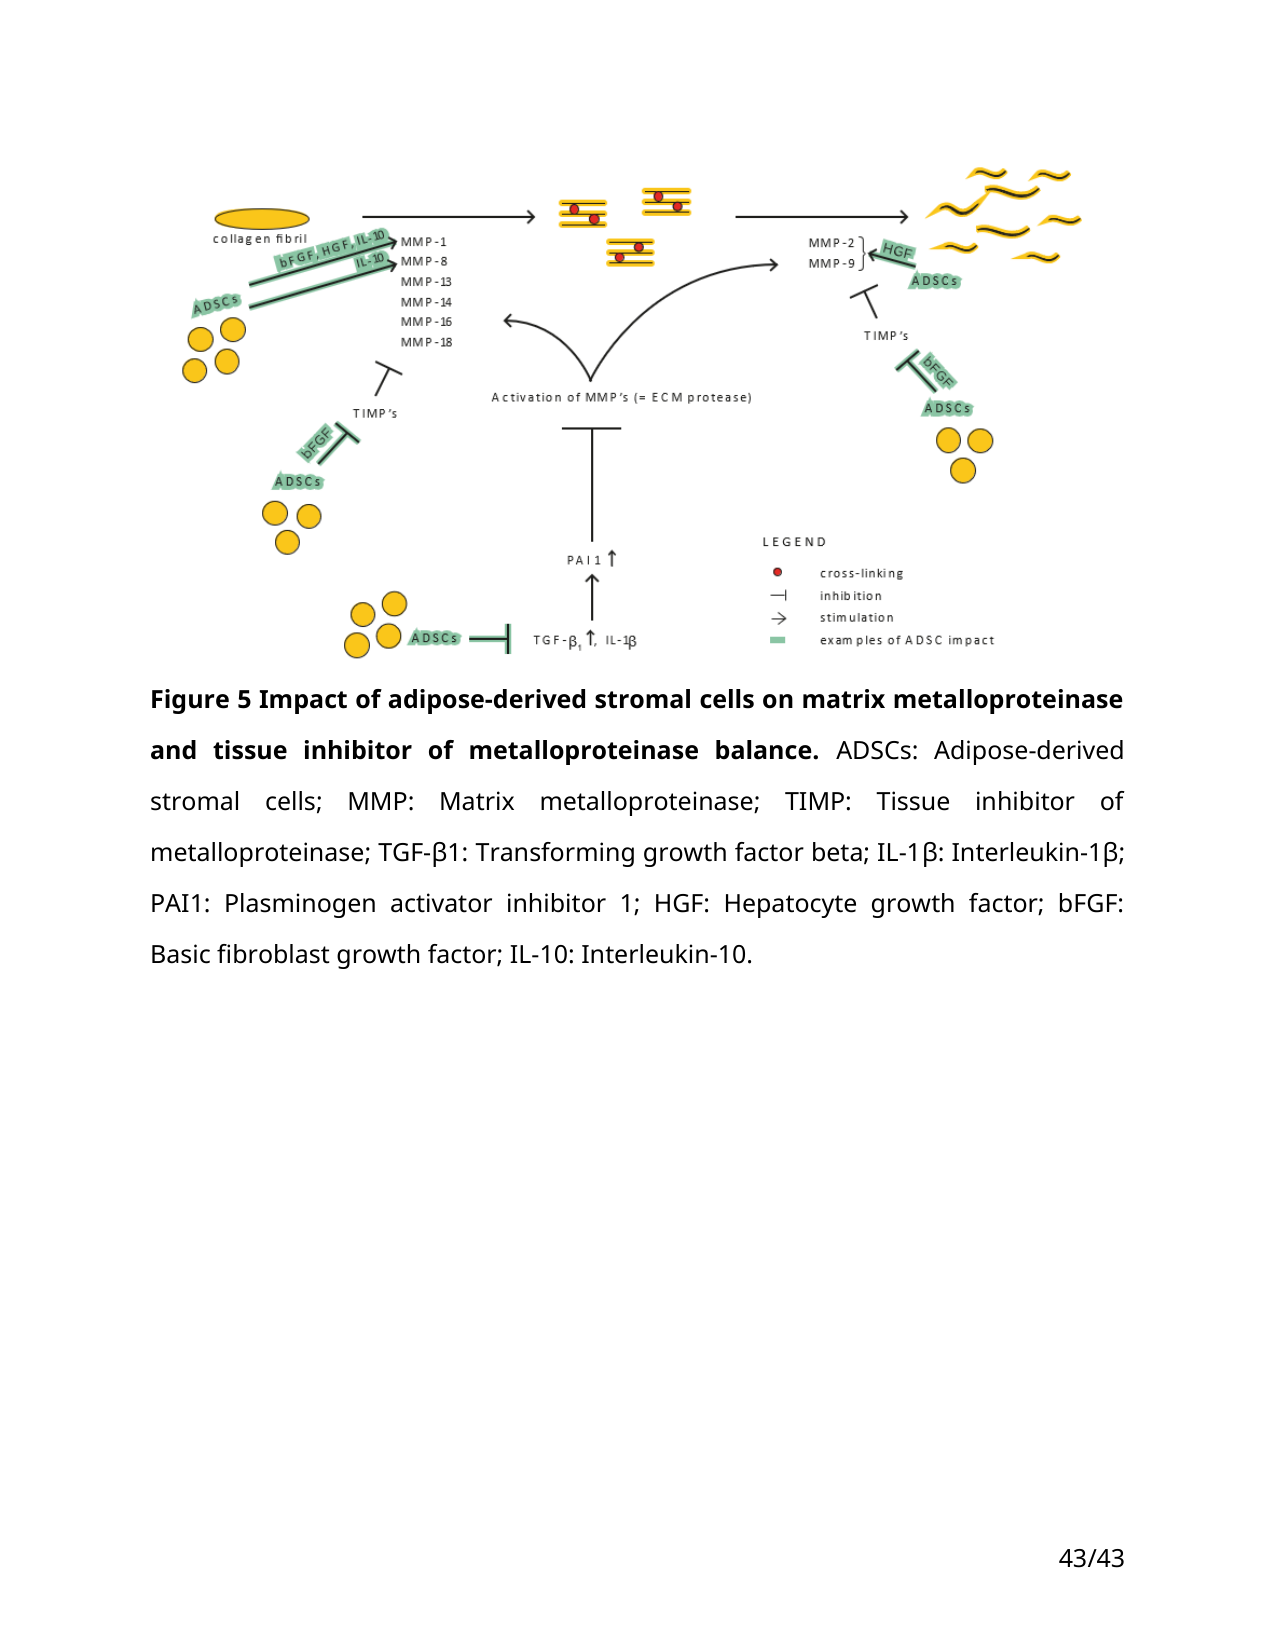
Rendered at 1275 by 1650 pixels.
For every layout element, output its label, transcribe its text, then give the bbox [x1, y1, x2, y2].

picture [150, 150, 1125, 667]
text Figure 5 Impact of adipose-derived stromal cells on matrix metalloproteinase and tissue inhibitor of metalloproteinase balance. ADSCs: Adipose-derived stromal cells; MMP: Matrix metalloproteinase; TIMP: Tissue inhibitor of metalloproteinase; TGF-β1: Transforming growth factor beta; IL-1β: Interleukin-1β; PAI1: Plasminogen activator inhibitor 1; HGF: Hepatocyte growth factor; bFGF: Basic fibroblast growth factor; IL-10: Interleukin-10. [150, 681, 1125, 971]
